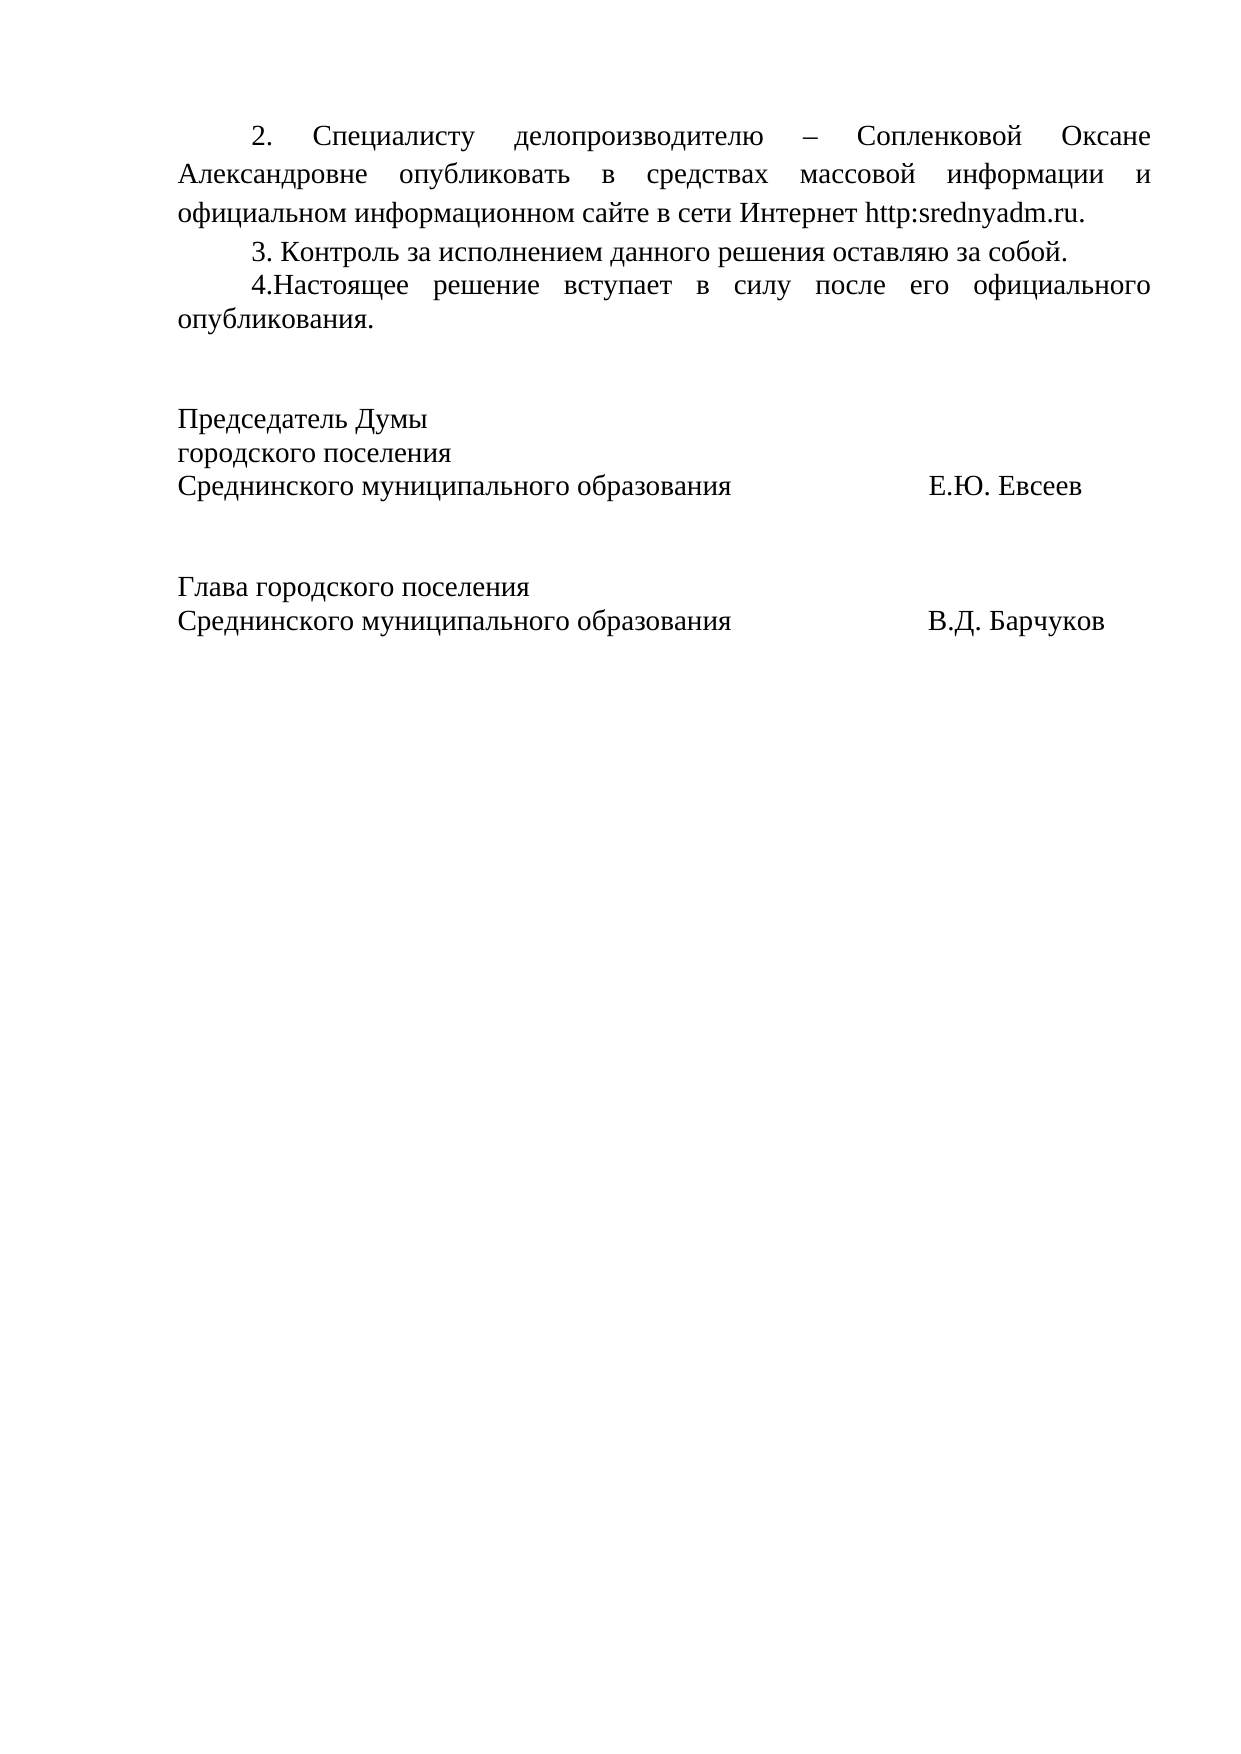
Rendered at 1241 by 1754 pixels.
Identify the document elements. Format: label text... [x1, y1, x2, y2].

text 3. Контроль за исполнением данного решения оставляю за собой. [177, 234, 1152, 267]
text городского поселения [177, 435, 1152, 468]
text 2. Специалисту делопроизводителю – Сопленковой Оксане Александровне опубликовать в средствах массовой информации и официальном информационном сайте в сети Интернет http:srednyadm.ru. [177, 118, 1152, 229]
text Среднинского муниципального образования В.Д. Барчуков [177, 603, 1152, 636]
text Председатель Думы [177, 401, 1152, 435]
text 4.Настоящее решение вступает в силу после его официального опубликования. [177, 267, 1152, 334]
text Глава городского поселения [177, 569, 1152, 603]
text Среднинского муниципального образования Е.Ю. Евсеев [177, 468, 1152, 502]
